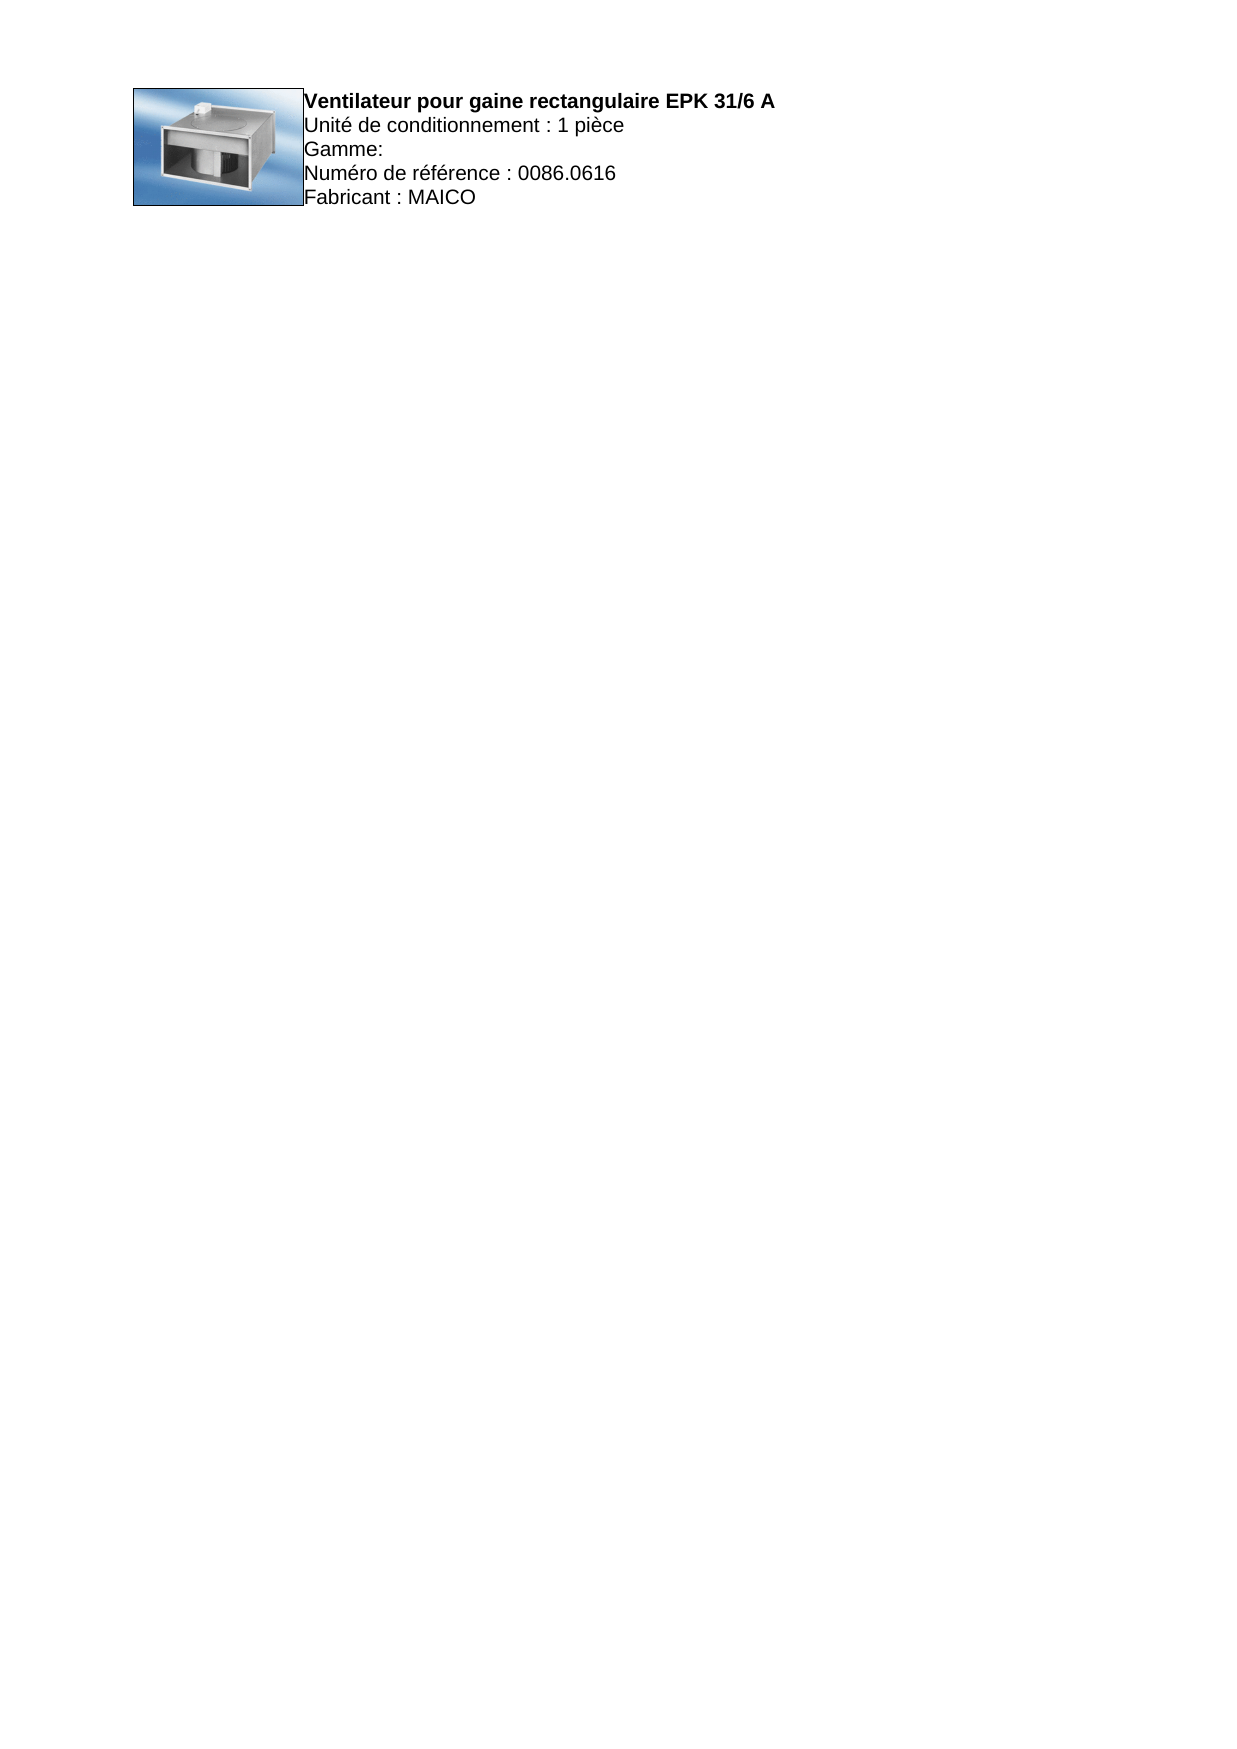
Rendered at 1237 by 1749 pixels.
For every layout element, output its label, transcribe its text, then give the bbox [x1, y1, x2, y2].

picture [134, 89, 303, 205]
text Ventilateur pour gaine rectangulaire EPK 31/6 AUnité de conditionnement : 1 pièceGamme: Numéro de référence : 0086.0616Fabricant : MAICO [133, 89, 1148, 208]
